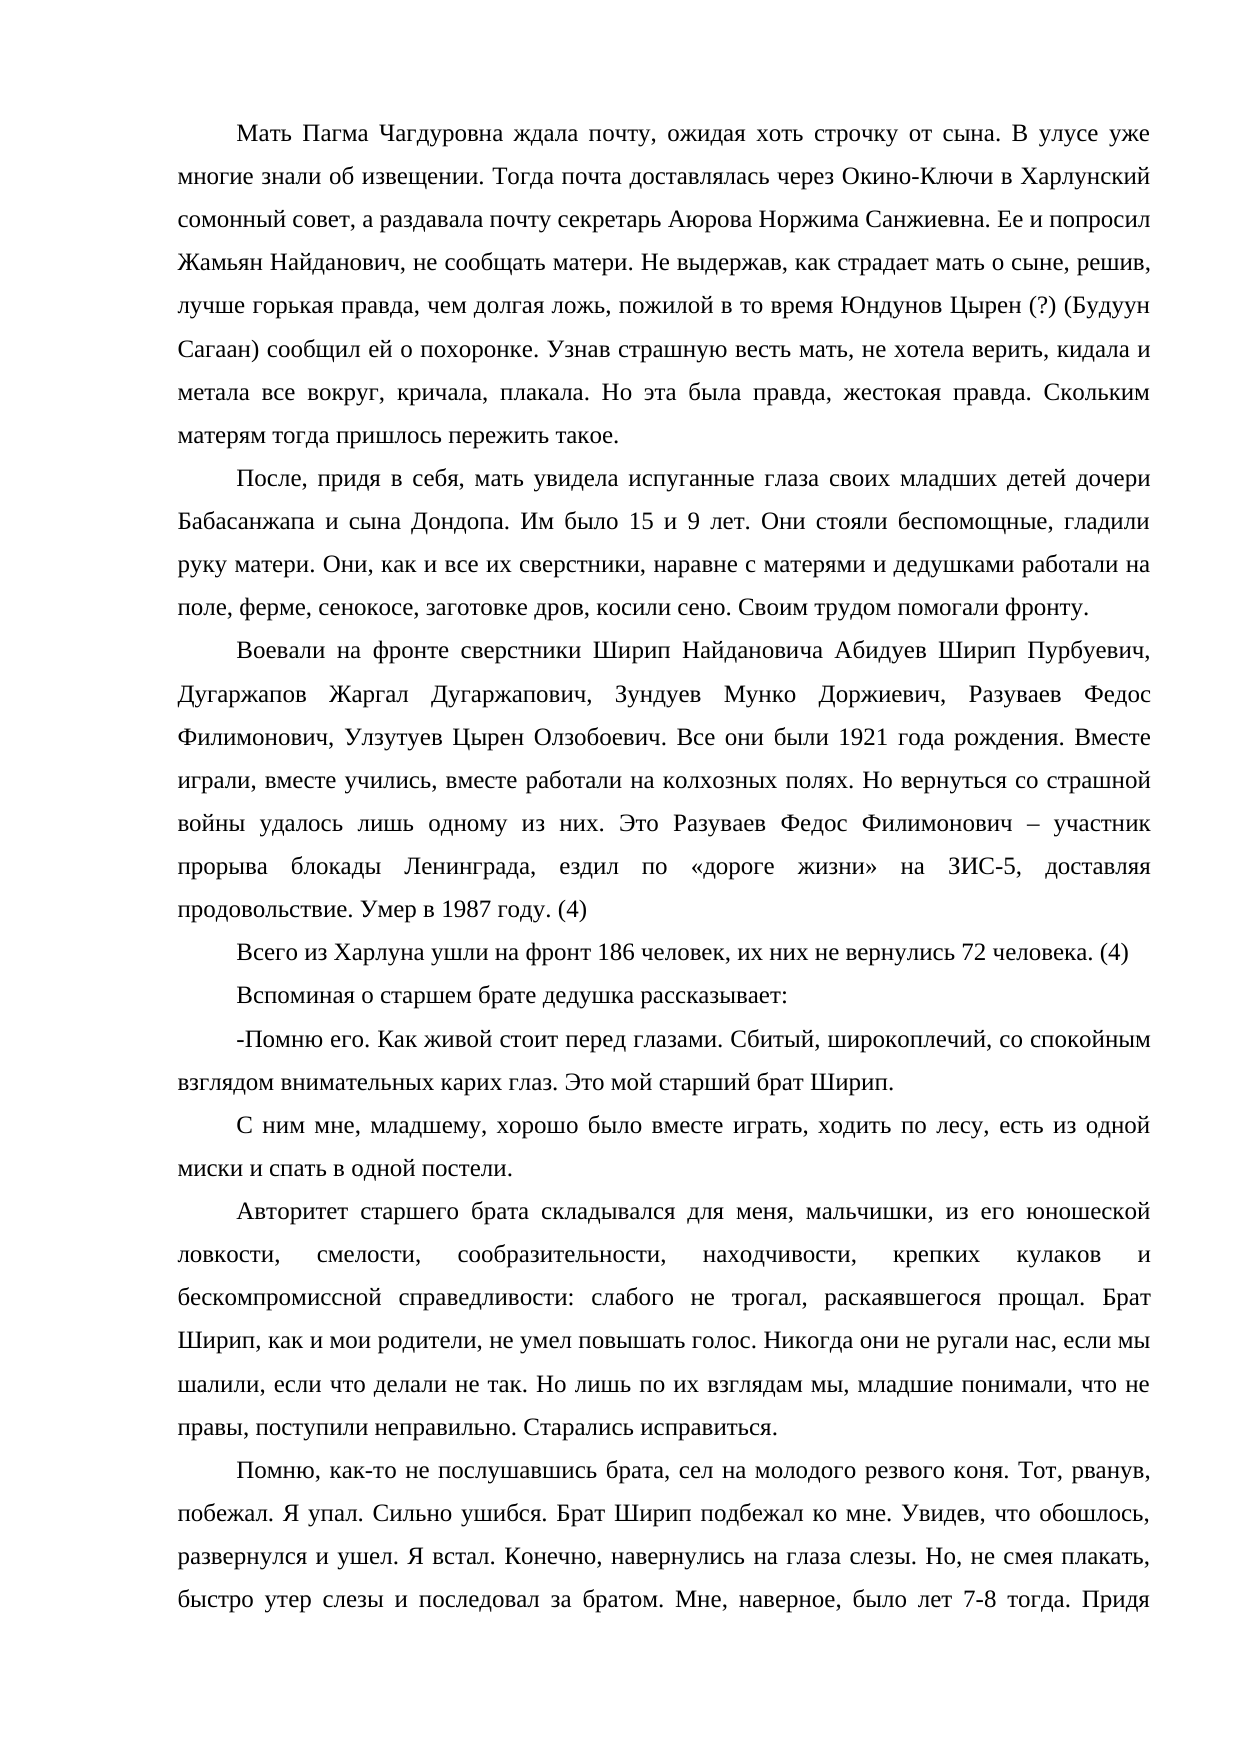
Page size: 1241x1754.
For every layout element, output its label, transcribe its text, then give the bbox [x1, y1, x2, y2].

text После, придя в себя, мать увидела испуганные глаза своих младших детей дочери Бабасанжапа и сына Дондопа. Им было 15 и 9 лет. Они стояли беспомощные, гладили руку матери. Они, как и все их сверстники, наравне с матерями и дедушками работали на поле, ферме, сенокосе, заготовке дров, косили сено. Своим трудом помогали фронту. [177, 463, 1152, 621]
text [177, 1455, 1152, 1613]
text Мать Пагма Чагдуровна ждала почту, ожидая хоть строчку от сына. В улусе уже многие знали об извещении. Тогда почта доставлялась через Окино-Ключи в Харлунский сомонный совет, а раздавала почту секретарь Аюрова Норжима Санжиевна. Ее и попросил Жамьян Найданович, не сообщать матери. Не выдержав, как страдает мать о сыне, решив, лучше горькая правда, чем долгая ложь, пожилой в то время Юндунов Цырен (?) (Будуун Сагаан) сообщил ей о похоронке. Узнав страшную весть мать, не хотела верить, кидала и метала все вокруг, кричала, плакала. Но эта была правда, жестокая правда. Скольким матерям тогда пришлось пережить такое. [177, 118, 1152, 449]
text Авторитет старшего брата складывался для меня, мальчишки, из его юношеской ловкости, смелости, сообразительности, находчивости, крепких кулаков и бескомпромиссной справедливости: слабого не трогал, раскаявшегося прощал. Брат Ширип, как и мои родители, не умел повышать голос. Никогда они не ругали нас, если мы шалили, если что делали не так. Но лишь по их взглядам мы, младшие понимали, что не правы, поступили неправильно. Старались исправиться. [177, 1196, 1152, 1441]
text Вспоминая о старшем брате дедушка рассказывает: [177, 981, 1152, 1009]
text -Помню его. Как живой стоит перед глазами. Сбитый, широкоплечий, со спокойным взглядом внимательных карих глаз. Это мой старший брат Ширип. [177, 1024, 1152, 1096]
text Всего из Харлуна ушли на фронт 186 человек, их них не вернулись 72 человека. (4) [177, 937, 1152, 966]
text С ним мне, младшему, хорошо было вместе играть, ходить по лесу, есть из одной миски и спать в одной постели. [177, 1110, 1152, 1182]
text Воевали на фронте сверстники Ширип Найдановича Абидуев Ширип Пурбуевич, Дугаржапов Жаргал Дугаржапович, Зундуев Мунко Доржиевич, Разуваев Федос Филимонович, Улзутуев Цырен Олзобоевич. Все они были 1921 года рождения. Вместе играли, вместе учились, вместе работали на колхозных полях. Но вернуться со страшной войны удалось лишь одному из них. Это Разуваев Федос Филимонович – участник прорыва блокады Ленинграда, ездил по «дороге жизни» на ЗИС-5, доставляя продовольствие. Умер в 1987 году. (4) [177, 636, 1152, 923]
